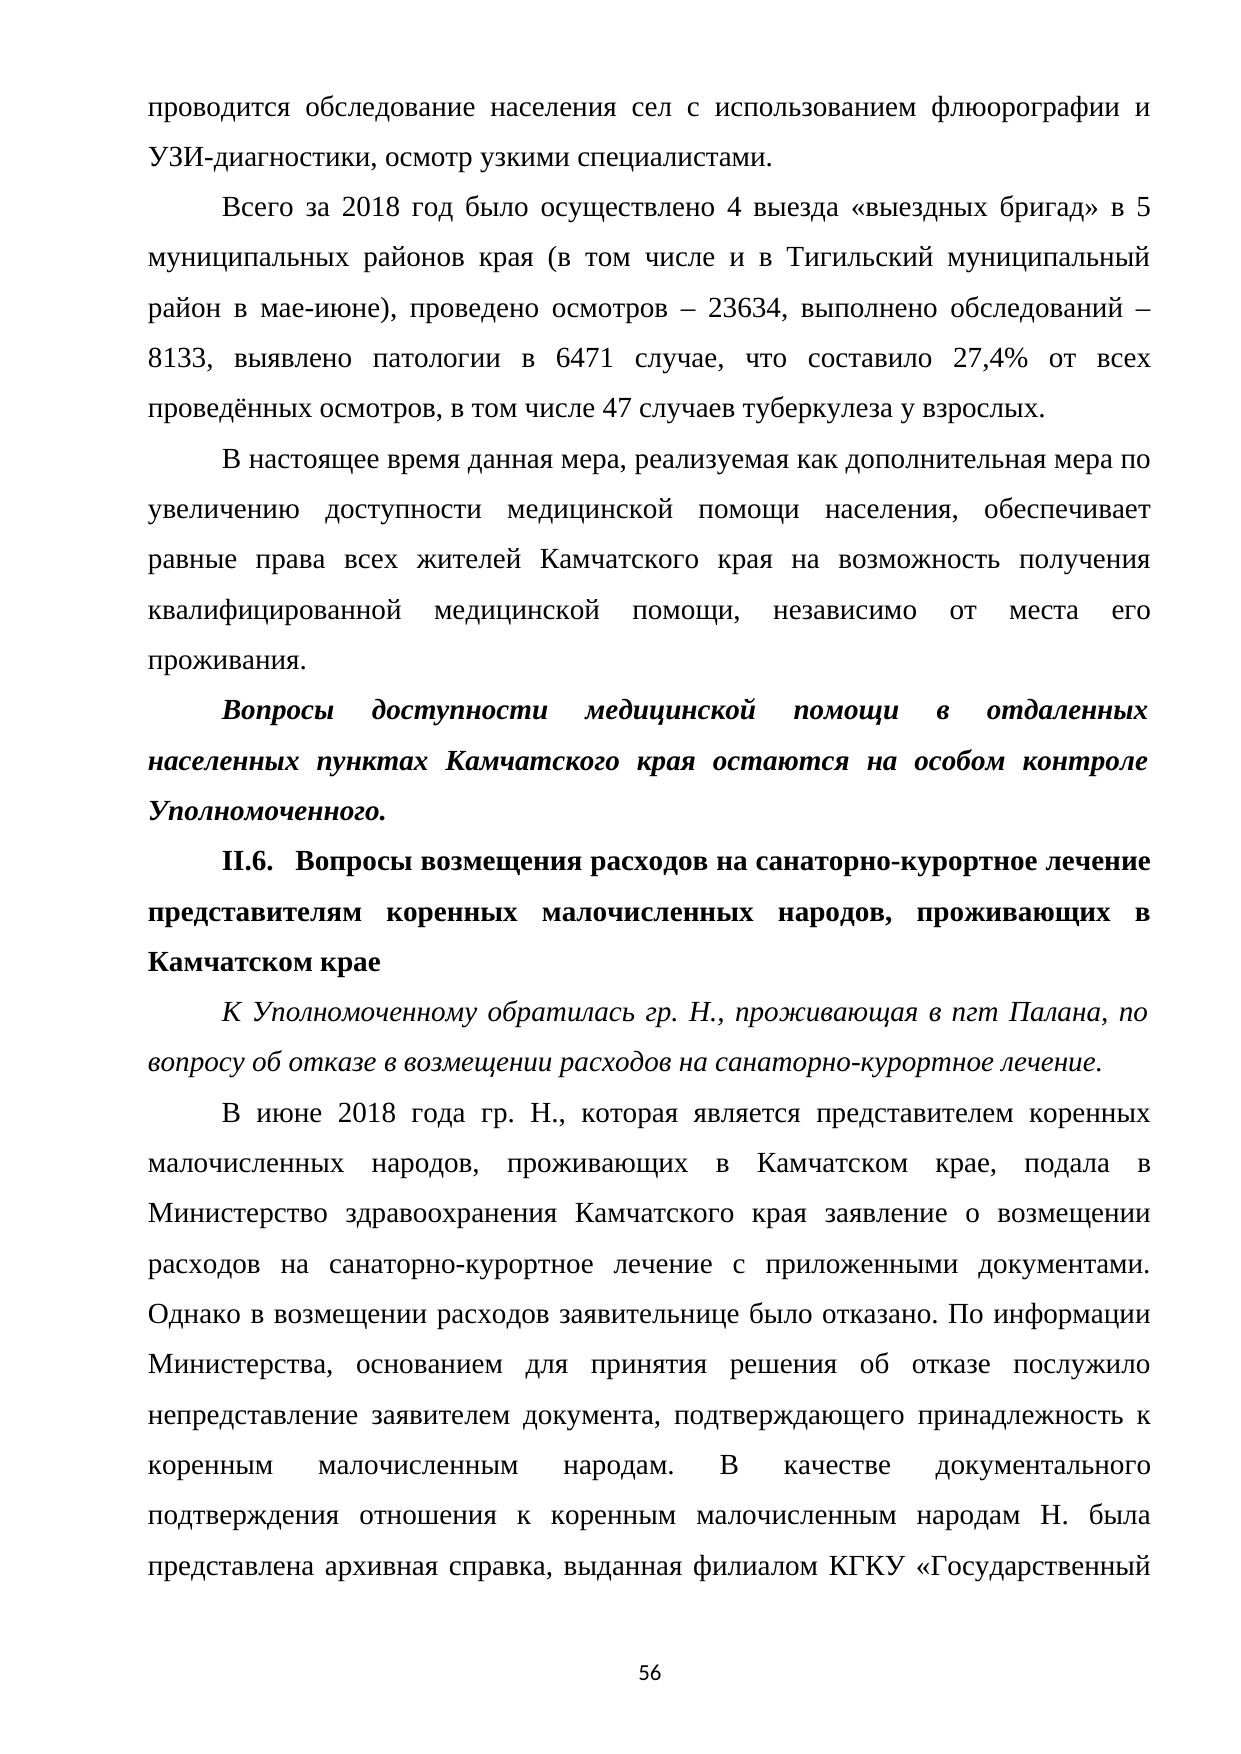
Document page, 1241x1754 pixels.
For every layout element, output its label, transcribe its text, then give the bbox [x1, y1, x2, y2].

text Всего за 2018 год было осуществлено 4 выезда «выездных бригад» в 5 муниципальных районов края (в том числе и в Тигильский муниципальный район в мае-июне), проведено осмотров – 23634, выполнено обследований – 8133, выявлено патологии в 6471 случае, что составило 27,4% от всех проведённых осмотров, в том числе 47 случаев туберкулеза у взрослых. [148, 189, 1152, 424]
list Вопросы возмещения расходов на санаторно-курортное лечение представителям коренных малочисленных народов, проживающих в Камчатском крае [148, 843, 1152, 977]
list К Уполномоченному обратилась гр. Н., проживающая в пгт Палана, по вопросу об отказе в возмещении расходов на санаторно-курортное лечение. [148, 994, 1152, 1078]
text В настоящее время данная мера, реализуемая как дополнительная мера по увеличению доступности медицинской помощи населения, обеспечивает равные права всех жителей Камчатского края на возможность получения квалифицированной медицинской помощи, независимо от места его проживания. [148, 441, 1152, 676]
text Вопросы доступности медицинской помощи в отдаленных населенных пунктах Камчатского края остаются на особом контроле Уполномоченного. [148, 692, 1152, 827]
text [148, 1095, 1152, 1581]
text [148, 89, 1152, 172]
